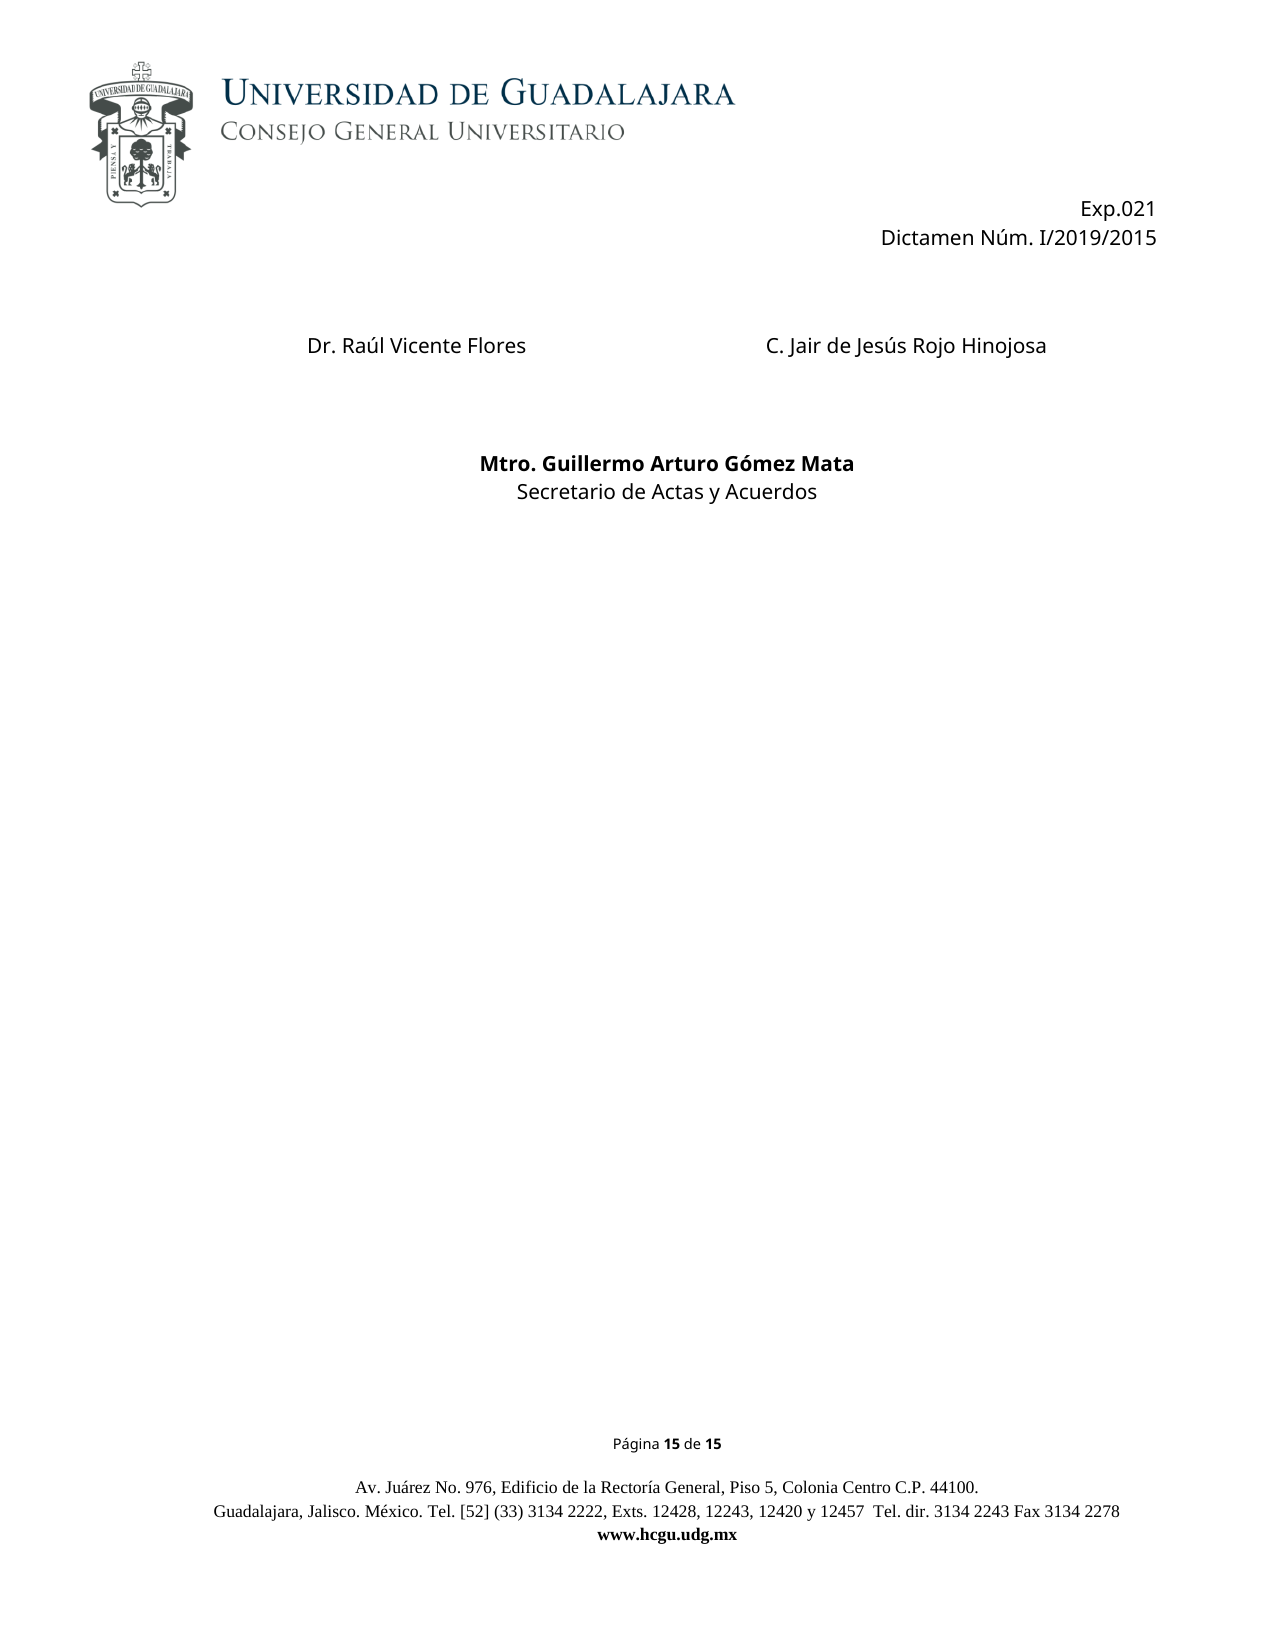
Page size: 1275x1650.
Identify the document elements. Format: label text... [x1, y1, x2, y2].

table_cell Dr. Raúl Vicente Flores [177, 266, 656, 364]
picture [1, 1, 1274, 268]
table_cell C. Jair de Jesús Rojo Hinojosa [656, 266, 1157, 364]
text Mtro. Guillermo Arturo Gómez Mata [177, 449, 1157, 477]
text Secretario de Actas y Acuerdos [177, 477, 1157, 506]
